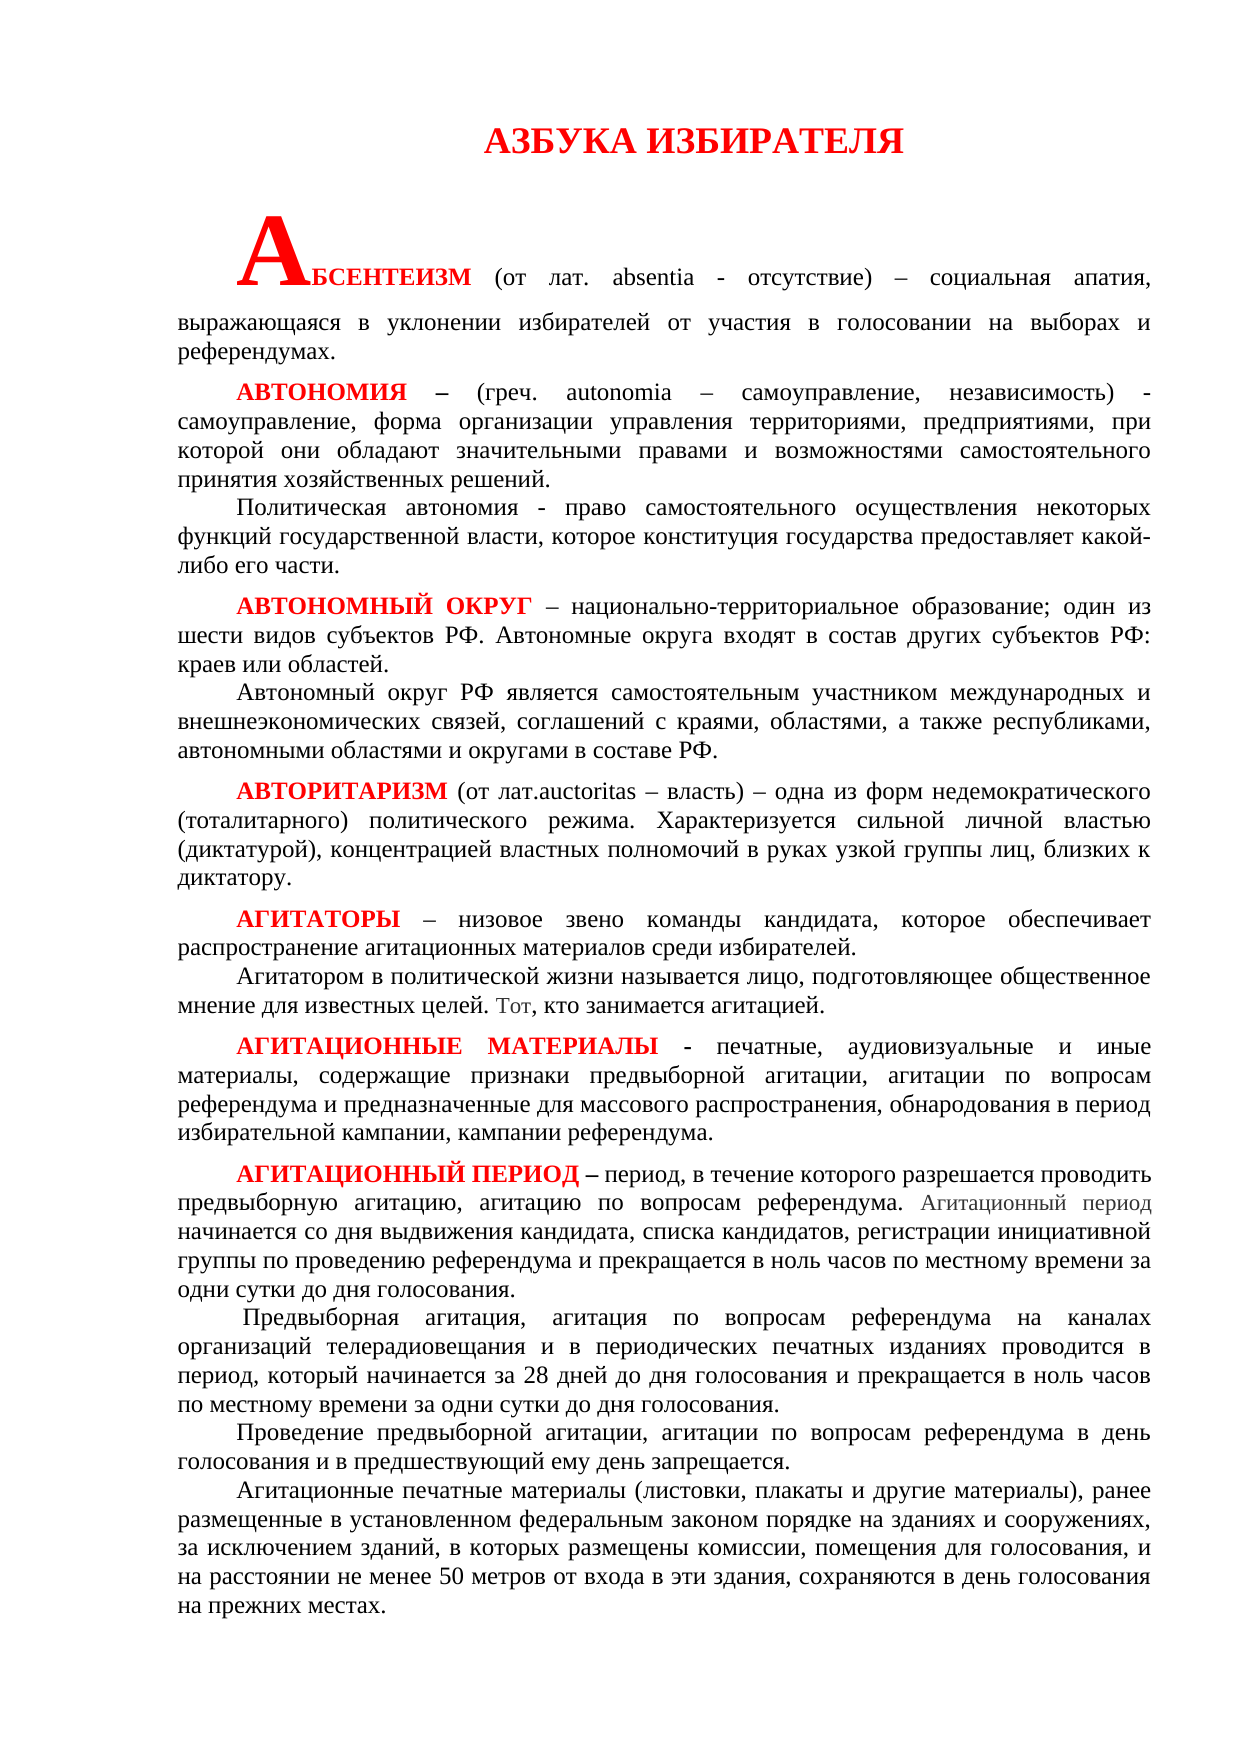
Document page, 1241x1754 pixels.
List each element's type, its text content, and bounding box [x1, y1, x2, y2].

text АГИТАТОРЫ – низовое звено команды кандидата, которое обеспечивает распространение агитационных материалов среди избирателей. [177, 904, 1152, 961]
text АВТОНОМИЯ – (греч. autonomia – самоуправление, независимость) - самоуправление, форма организации управления территориями, предприятиями, при которой они обладают значительными правами и возможностями самостоятельного принятия хозяйственных решений. [177, 377, 1152, 492]
text АБСЕНТЕИЗМ (от лат. absentia - отсутствие) – социальная апатия, выражающаяся в уклонении избирателей от участия в голосовании на выборах и референдумах. [177, 188, 1152, 365]
text Предвыборная агитация, агитация по вопросам референдума на каналах организаций телерадиовещания и в периодических печатных изданиях проводится в период, который начинается за 28 дней до дня голосования и прекращается в ноль часов по местному времени за одни сутки до дня голосования. [177, 1302, 1152, 1417]
text АЗБУКА ИЗБИРАТЕЛЯ [177, 118, 1152, 161]
text АГИТАЦИОННЫЙ ПЕРИОД – период, в течение которого разрешается проводить предвыборную агитацию, агитацию по вопросам референдума. Агитационный период начинается со дня выдвижения кандидата, списка кандидатов, регистрации инициативной группы по проведению референдума и прекращается в ноль часов по местному времени за одни сутки до дня голосования. [177, 1159, 1152, 1302]
text Автономный округ РФ является самостоятельным участником международных и внешнеэкономических связей, соглашений с краями, областями, а также республиками, автономными областями и округами в составе РФ. [177, 677, 1152, 764]
text Агитатором в политической жизни называется лицо, подготовляющее общественное мнение для известных целей. Тот, кто занимается агитацией. [177, 961, 1152, 1019]
text Политическая автономия - право самостоятельного осуществления некоторых функций государственной власти, которое конституция государства предоставляет какой-либо его части. [177, 492, 1152, 579]
text АГИТАЦИОННЫЕ МАТЕРИАЛЫ - печатные, аудиовизуальные и иные материалы, содержащие признаки предвыборной агитации, агитации по вопросам референдума и предназначенные для массового распространения, обнародования в период избирательной кампании, кампании референдума. [177, 1031, 1152, 1146]
text Проведение предвыборной агитации, агитации по вопросам референдума в день голосования и в предшествующий ему день запрещается. [177, 1417, 1152, 1475]
text АВТОРИТАРИЗМ (от лат.auctoritas – власть) – одна из форм недемократического (тоталитарного) политического режима. Характеризуется сильной личной властью (диктатурой), концентрацией властных полномочий в руках узкой группы лиц, близких к диктатору. [177, 776, 1152, 891]
text Агитационные печатные материалы (листовки, плакаты и другие материалы), ранее размещенные в установленном федеральным законом порядке на зданиях и сооружениях, за исключением зданий, в которых размещены комиссии, помещения для голосования, и на расстоянии не менее 50 метров от входа в эти здания, сохраняются в день голосования на прежних местах. [177, 1475, 1152, 1619]
text АВТОНОМНЫЙ ОКРУГ – национально-территориальное образование; один из шести видов субъектов РФ. Автономные округа входят в состав других субъектов РФ: краев или областей. [177, 591, 1152, 677]
